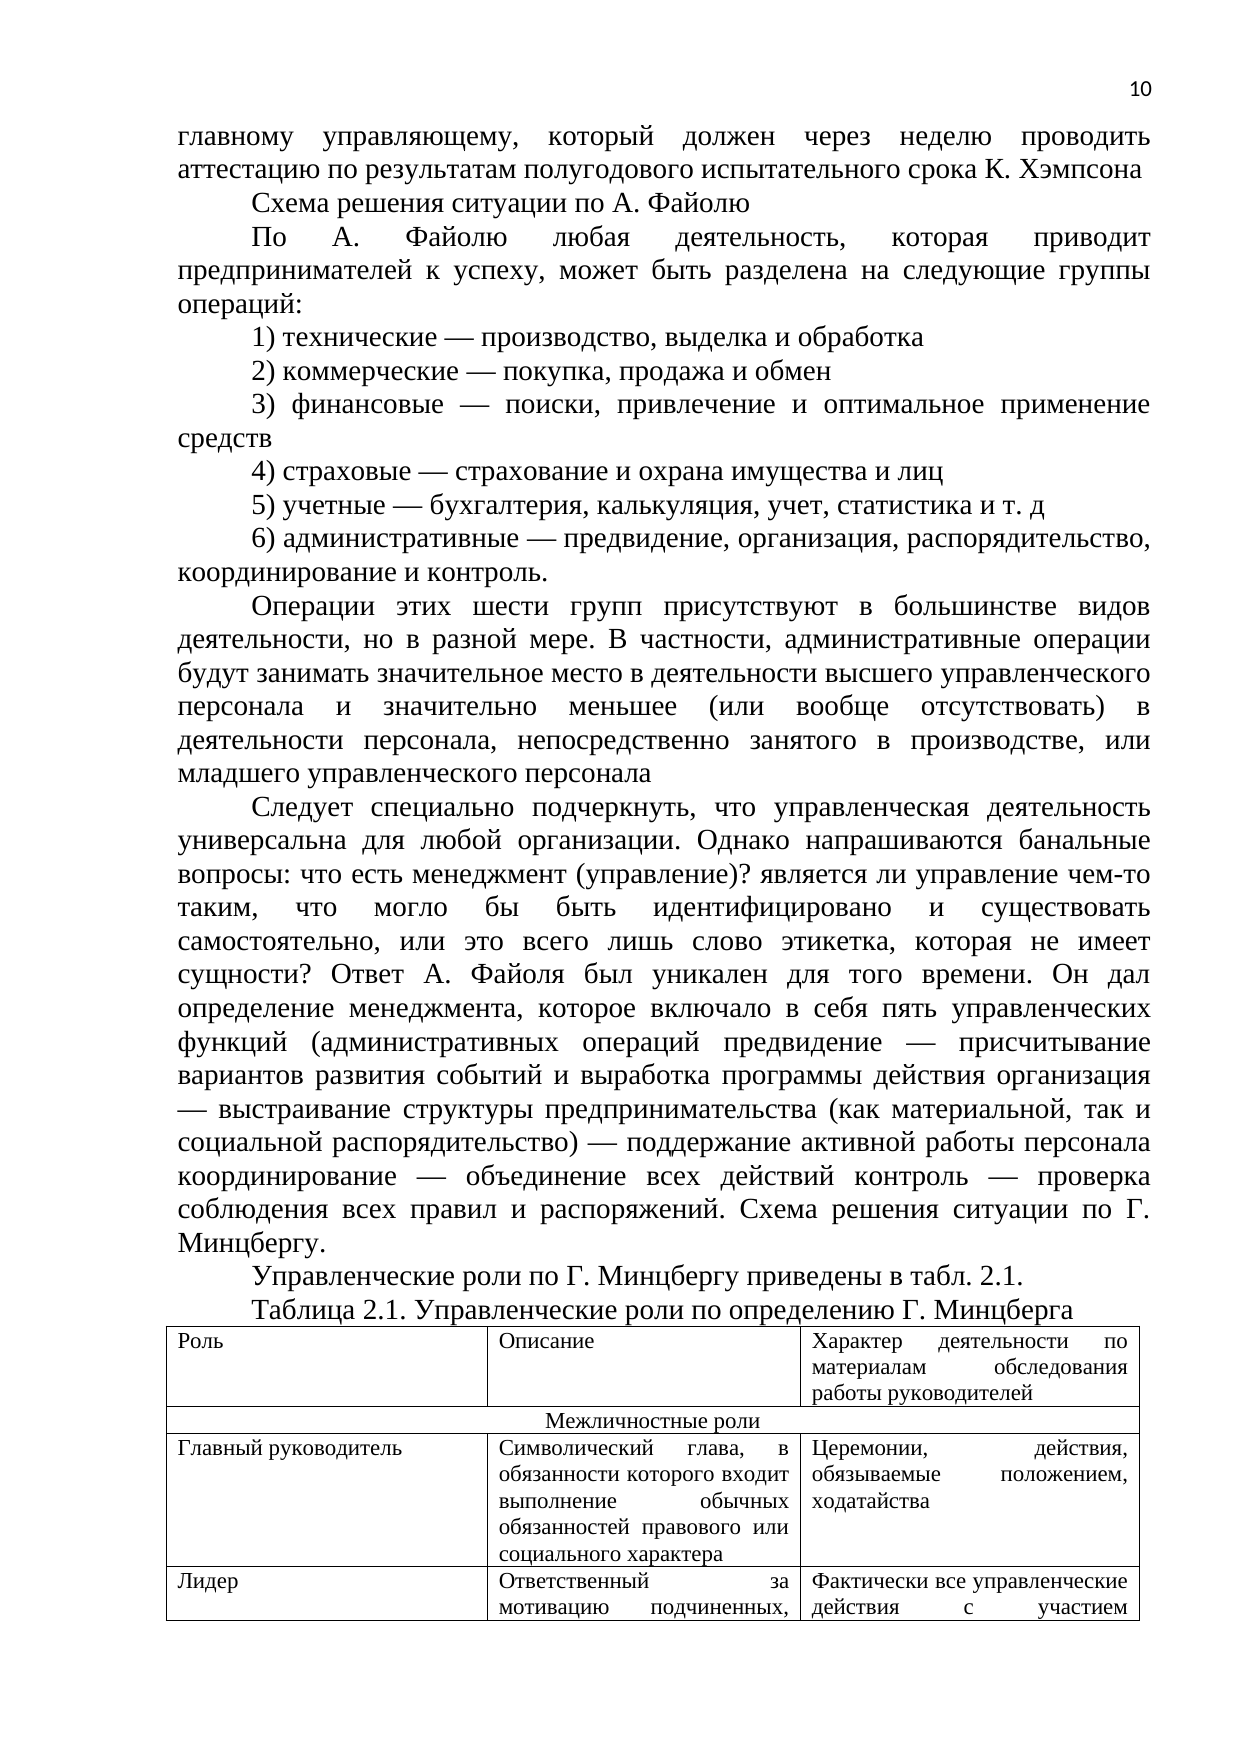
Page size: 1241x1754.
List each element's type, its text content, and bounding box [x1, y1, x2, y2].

table_cell Межличностные роли [167, 1407, 1139, 1433]
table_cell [488, 1567, 800, 1620]
table_header Характер деятельности по материалам обследования работы руководителей [801, 1327, 1139, 1406]
table_cell Лидер [167, 1567, 487, 1620]
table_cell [801, 1567, 1139, 1620]
table_cell Церемонии, действия, обязываемые положением, ходатайства [801, 1434, 1139, 1566]
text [177, 118, 1152, 185]
text Таблица 2.1. Управленческие роли по определению Г. Минцберга [177, 1292, 1152, 1326]
text Схема решения ситуации по А. Файолю [177, 185, 1152, 219]
table_cell Символический глава, в обязанности которого входит выполнение обычных обязанностей правового или социального характера [488, 1434, 800, 1566]
text 3) финансовые — поиски, привлечение и оптимальное применение средств [177, 386, 1152, 453]
table_cell Главный руководитель [167, 1434, 487, 1566]
text По А. Файолю любая деятельность, которая приводит предпринимателей к успеху, может быть разделена на следующие группы операций: [177, 219, 1152, 319]
text Управленческие роли по Г. Минцбергу приведены в табл. 2.1. [177, 1258, 1152, 1292]
table_header Роль [167, 1327, 487, 1406]
text Следует специально подчеркнуть, что управленческая деятельность универсальна для любой организации. Однако напрашиваются банальные вопросы: что есть менеджмент (управление)? является ли управление чем-то таким, что могло бы быть идентифицировано и существовать самостоятельно, или это всего лишь слово этикетка, которая не имеет сущности? Ответ А. Файоля был уникален для того времени. Он дал определение менеджмента, которое включало в себя пять управленческих функций (административных операций предвидение — присчитывание вариантов развития событий и выработка программы действия организация — выстраивание структуры предпринимательства (как материальной, так и социальной распорядительство) — поддержание активной работы персонала координирование — объединение всех действий контроль — проверка соблюдения всех правил и распоряжений. Схема решения ситуации по Г. Минцбергу. [177, 789, 1152, 1258]
text Операции этих шести групп присутствуют в большинстве видов деятельности, но в разной мере. В частности, административные операции будут занимать значительное место в деятельности высшего управленческого персонала и значительно меньшее (или вообще отсутствовать) в деятельности персонала, непосредственно занятого в производстве, или младшего управленческого персонала [177, 588, 1152, 789]
table_header Описание [488, 1327, 800, 1406]
text 5) учетные — бухгалтерия, калькуляция, учет, статистика и т. д [177, 487, 1152, 521]
text 4) страховые — страхование и охрана имущества и лиц [177, 453, 1152, 487]
text 6) административные — предвидение, организация, распорядительство, координирование и контроль. [177, 521, 1152, 588]
text 1) технические — производство, выделка и обработка [177, 319, 1152, 353]
text 2) коммерческие — покупка, продажа и обмен [177, 353, 1152, 386]
